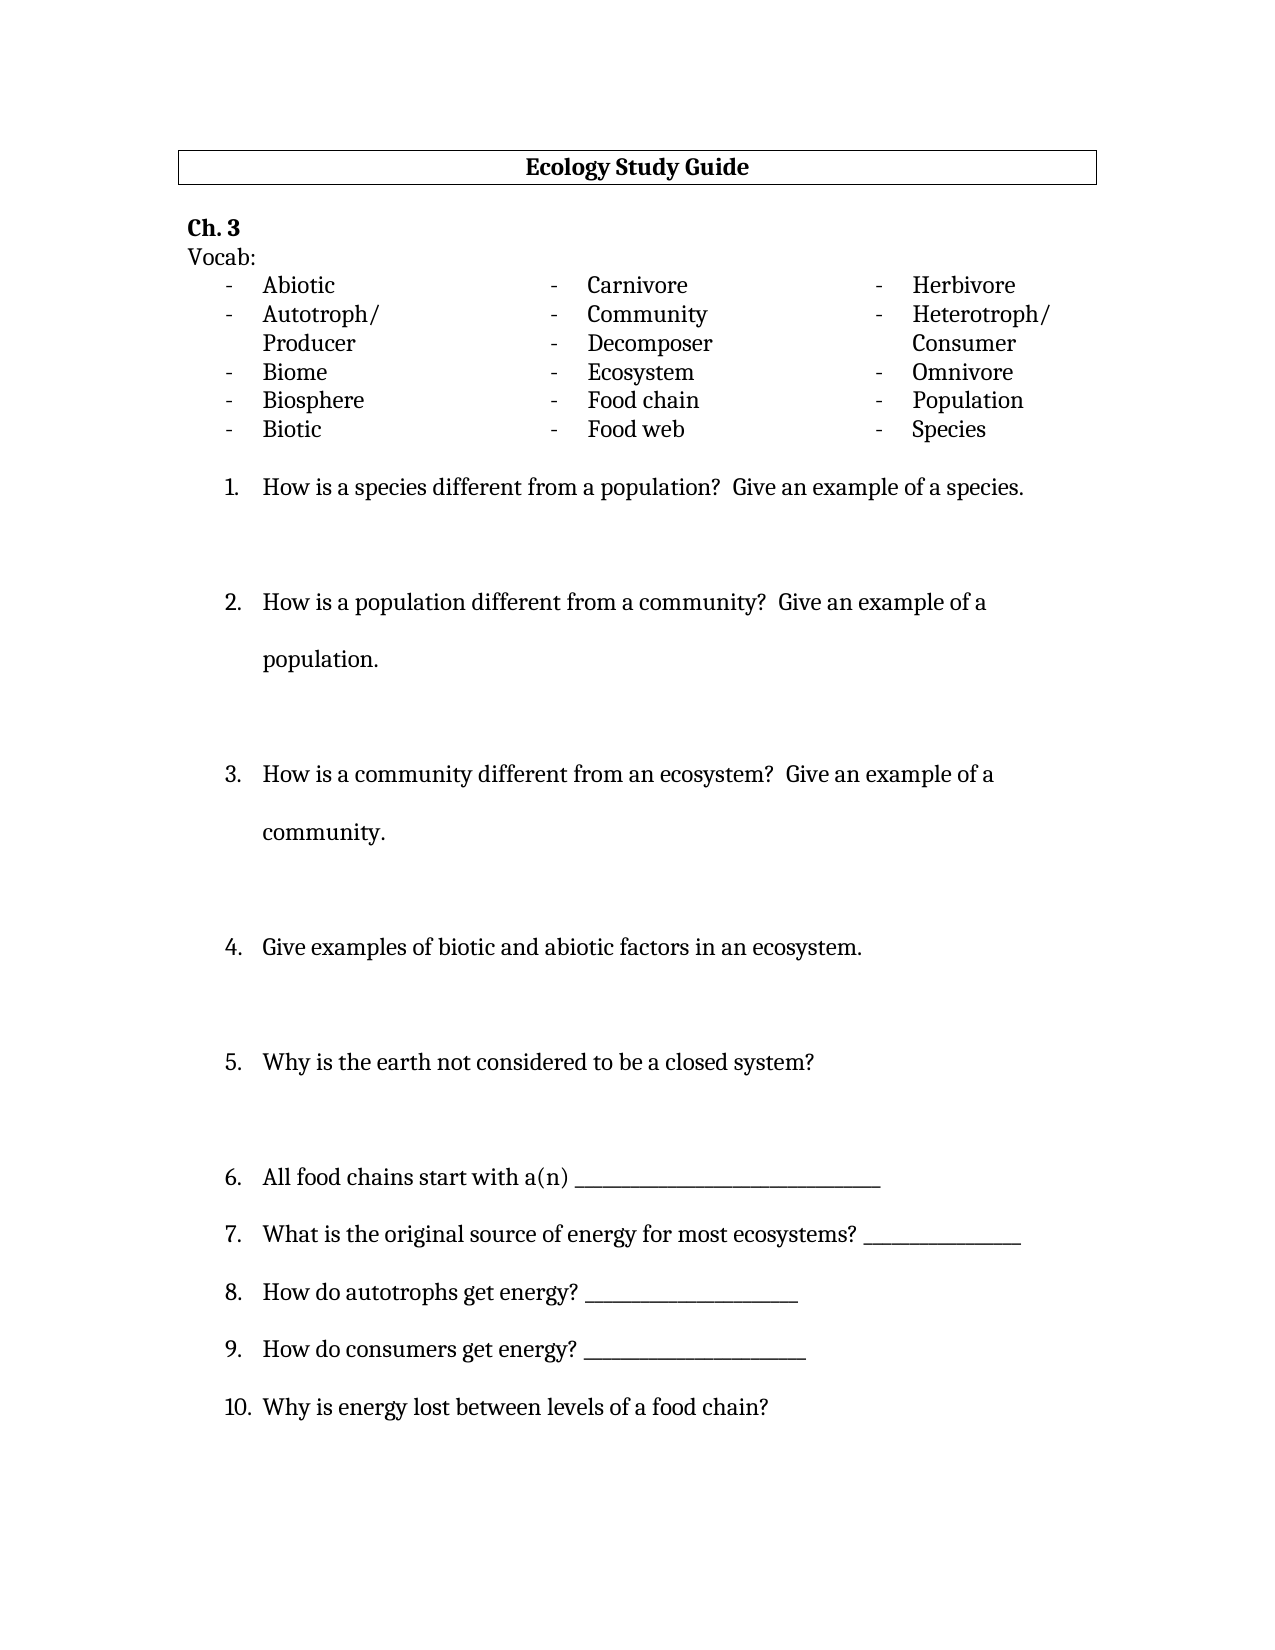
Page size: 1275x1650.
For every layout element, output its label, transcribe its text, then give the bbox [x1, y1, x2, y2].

list Food chain [550, 386, 762, 415]
list Why is the earth not considered to be a closed system? [225, 1047, 1087, 1134]
list Decomposer [550, 329, 762, 357]
text Ch. 3 [187, 214, 1087, 242]
list Give examples of biotic and abiotic factors in an ecosystem. [225, 932, 1087, 1019]
list Community [550, 300, 762, 329]
list Consumer [912, 329, 1087, 357]
list Autotroph/ [225, 300, 437, 329]
list All food chains start with a(n) _________________________________ [225, 1162, 1087, 1191]
list Omnivore [875, 357, 1087, 386]
list How is a population different from a community? Give an example of a population. [225, 587, 1087, 731]
list Heterotroph/ [875, 300, 1087, 329]
list Why is energy lost between levels of a food chain? [225, 1392, 1087, 1479]
list Carnivore [550, 271, 762, 300]
list Species [875, 415, 1087, 444]
list Ecosystem [550, 357, 762, 386]
list How do autotrophs get energy? _______________________ [225, 1277, 1087, 1306]
list Population [875, 386, 1087, 415]
list Biotic [225, 415, 437, 444]
list What is the original source of energy for most ecosystems? _________________ [225, 1220, 1087, 1249]
list Biosphere [225, 386, 437, 415]
list Producer [262, 329, 437, 357]
list How do consumers get energy? ________________________ [225, 1335, 1087, 1364]
list Biome [225, 357, 437, 386]
list How is a community different from an ecosystem? Give an example of a community. [225, 760, 1087, 904]
list How is a species different from a population? Give an example of a species. [225, 472, 1087, 559]
list Abiotic [225, 271, 437, 300]
list Herbivore [875, 271, 1087, 300]
text Ecology Study Guide [179, 151, 1096, 184]
list Food web [550, 415, 762, 444]
text Vocab: [187, 242, 1087, 271]
